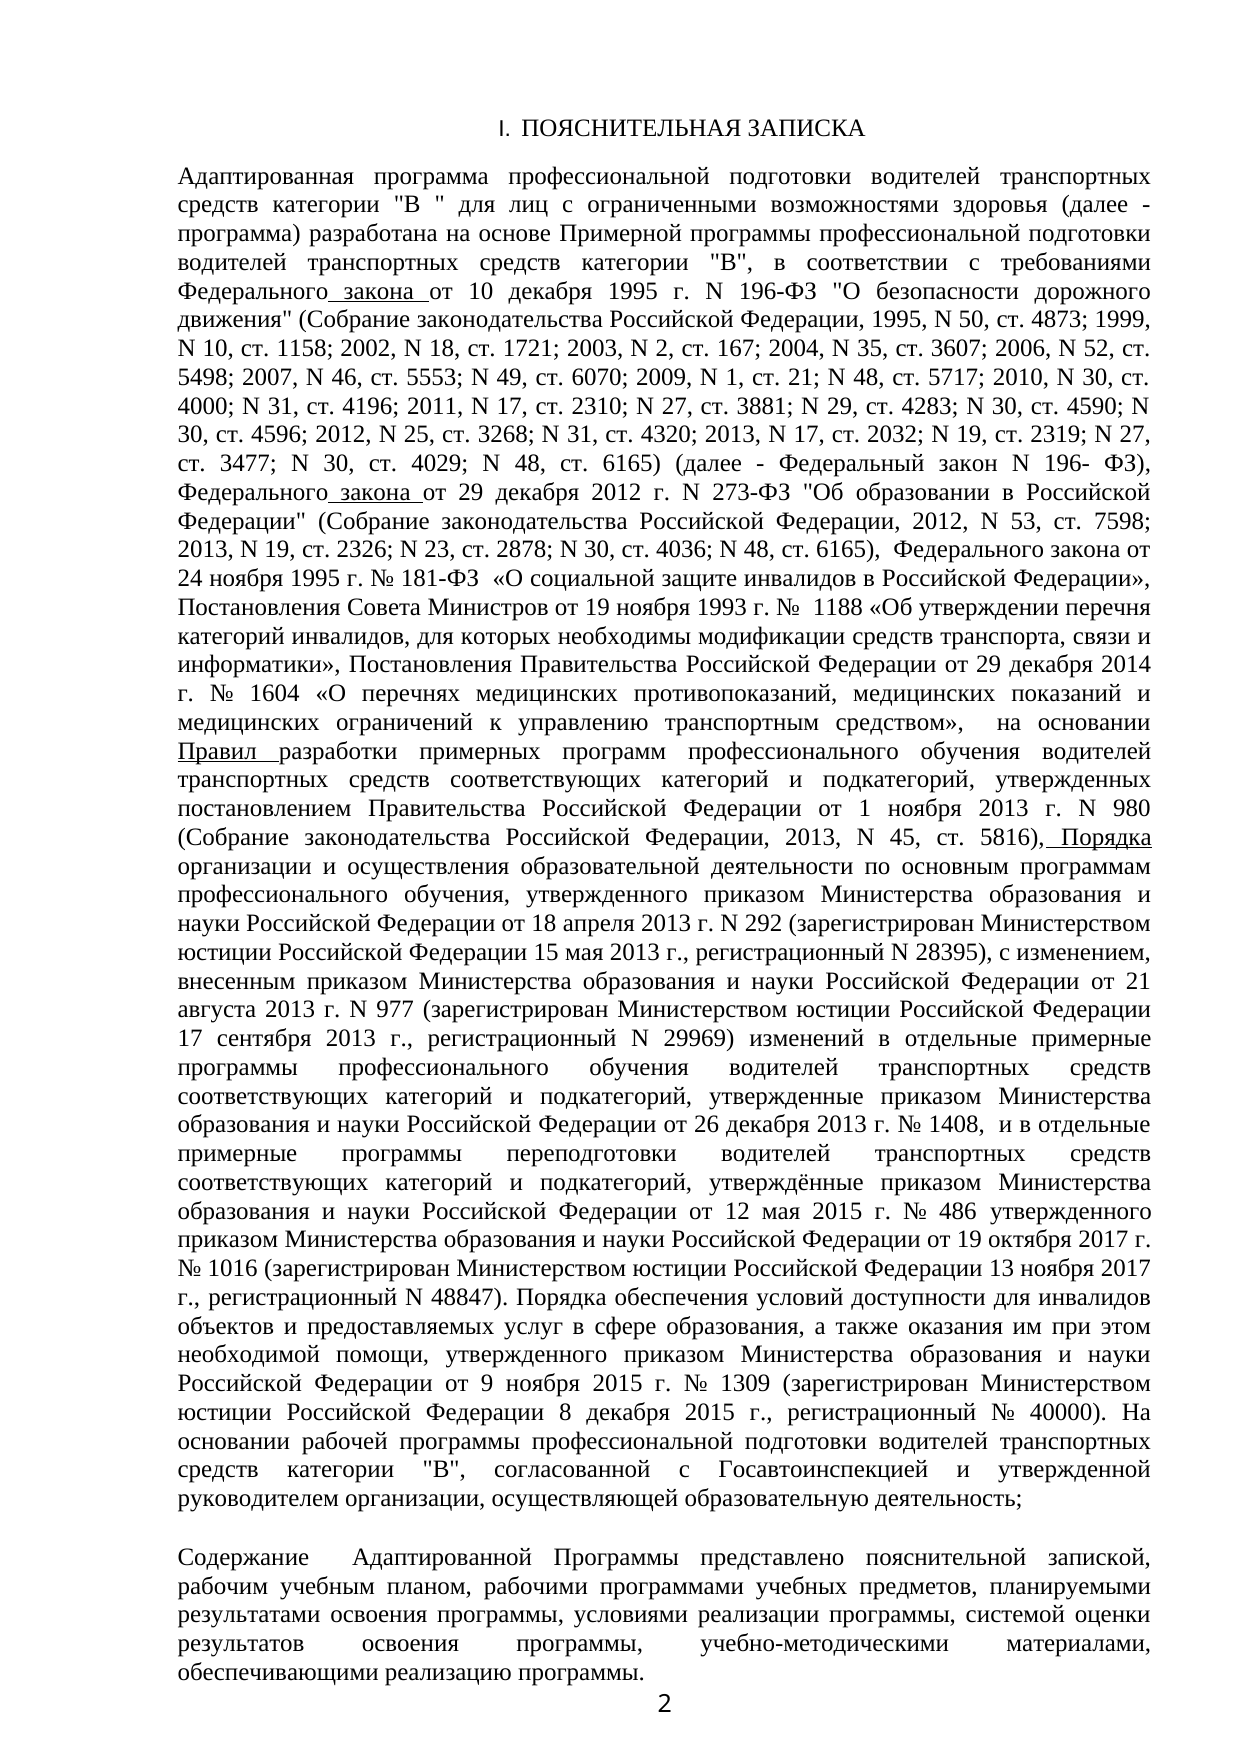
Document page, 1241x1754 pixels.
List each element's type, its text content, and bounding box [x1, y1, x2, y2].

text Адаптированная программа профессиональной подготовки водителей транспортных средств категории "В " для лиц с ограниченными возможностями здоровья (далее - программа) разработана на основе Примерной программы профессиональной подготовки водителей транспортных средств категории "В", в соответствии с требованиями Федерального закона от 10 декабря 1995 г. N 196-ФЗ "О безопасности дорожного движения" (Собрание законодательства Российской Федерации, 1995, N 50, ст. 4873; 1999, N 10, ст. 1158; 2002, N 18, ст. 1721; 2003, N 2, ст. 167; 2004, N 35, ст. 3607; 2006, N 52, ст. 5498; 2007, N 46, ст. 5553; N 49, ст. 6070; 2009, N 1, ст. 21; N 48, ст. 5717; 2010, N 30, ст. 4000; N 31, ст. 4196; 2011, N 17, ст. 2310; N 27, ст. 3881; N 29, ст. 4283; N 30, ст. 4590; N 30, ст. 4596; 2012, N 25, ст. 3268; N 31, ст. 4320; 2013, N 17, ст. 2032; N 19, ст. 2319; N 27, ст. 3477; N 30, ст. 4029; N 48, ст. 6165) (далее - Федеральный закон N 196- ФЗ), Федерального закона от 29 декабря 2012 г. N 273-ФЗ "Об образовании в Российской Федерации" (Собрание законодательства Российской Федерации, 2012, N 53, ст. 7598; 2013, N 19, ст. 2326; N 23, ст. 2878; N 30, ст. 4036; N 48, ст. 6165), Федерального закона от 24 ноября 1995 г. № 181-ФЗ «О социальной защите инвалидов в Российской Федерации», Постановления Совета Министров от 19 ноября 1993 г. № 1188 «Об утверждении перечня категорий инвалидов, для которых необходимы модификации средств транспорта, связи и информатики», Постановления Правительства Российской Федерации от 29 декабря 2014 г. № 1604 «О перечнях медицинских противопоказаний, медицинских показаний и медицинских ограничений к управлению транспортным средством», на основании Правил разработки примерных программ профессионального обучения водителей транспортных средств соответствующих категорий и подкатегорий, утвержденных постановлением Правительства Российской Федерации от 1 ноября 2013 г. N 980 (Собрание законодательства Российской Федерации, 2013, N 45, ст. 5816), Порядка организации и осуществления образовательной деятельности по основным программам профессионального обучения, утвержденного приказом Министерства образования и науки Российской Федерации от 18 апреля 2013 г. N 292 (зарегистрирован Министерством юстиции Российской Федерации 15 мая 2013 г., регистрационный N 28395), с изменением, внесенным приказом Министерства образования и науки Российской Федерации от 21 августа 2013 г. N 977 (зарегистрирован Министерством юстиции Российской Федерации 17 сентября 2013 г., регистрационный N 29969) изменений в отдельные примерные программы профессионального обучения водителей транспортных средств соответствующих категорий и подкатегорий, утвержденные приказом Министерства образования и науки Российской Федерации от 26 декабря 2013 г. № 1408, и в отдельные примерные программы переподготовки водителей транспортных средств соответствующих категорий и подкатегорий, утверждённые приказом Министерства образования и науки Российской Федерации от 12 мая 2015 г. № 486 утвержденного приказом Министерства образования и науки Российской Федерации от 19 октября 2017 г. № 1016 (зарегистрирован Министерством юстиции Российской Федерации 13 ноября 2017 г., регистрационный N 48847). Порядка обеспечения условий доступности для инвалидов объектов и предоставляемых услуг в сфере образования, а также оказания им при этом необходимой помощи, утвержденного приказом Министерства образования и науки Российской Федерации от 9 ноября 2015 г. № 1309 (зарегистрирован Министерством юстиции Российской Федерации 8 декабря 2015 г., регистрационный № 40000). На основании рабочей программы профессиональной подготовки водителей транспортных средств категории "В", согласованной с Госавтоинспекцией и утвержденной руководителем организации, осуществляющей образовательную деятельность; [177, 161, 1152, 1512]
list ПОЯСНИТЕЛЬНАЯ ЗАПИСКА [498, 118, 1152, 141]
text Содержание Адаптированной Программы представлено пояснительной запиской, рабочим учебным планом, рабочими программами учебных предметов, планируемыми результатами освоения программы, условиями реализации программы, системой оценки результатов освоения программы, учебно-методическими материалами, обеспечивающими реализацию программы. [177, 1542, 1152, 1686]
